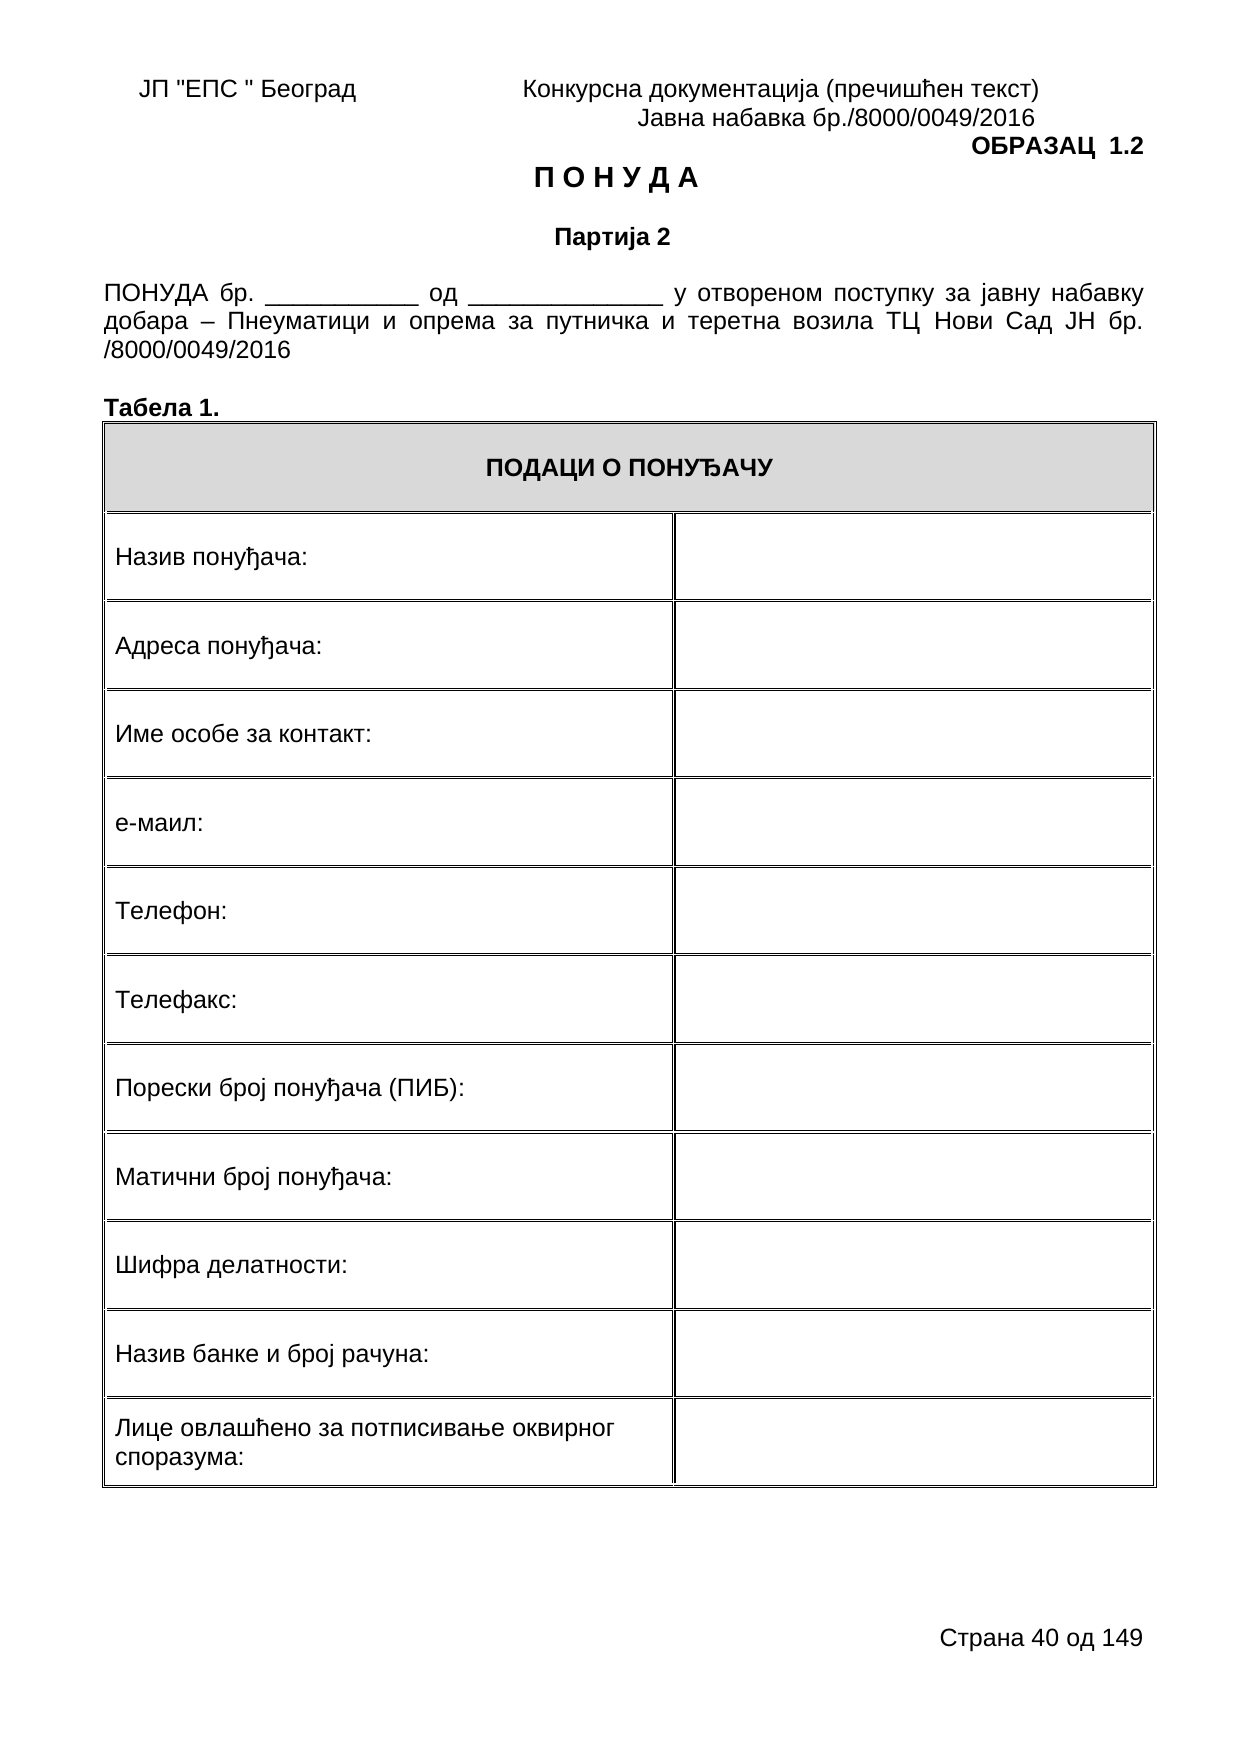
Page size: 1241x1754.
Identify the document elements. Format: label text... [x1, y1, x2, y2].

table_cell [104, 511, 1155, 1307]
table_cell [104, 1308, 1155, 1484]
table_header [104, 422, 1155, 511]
title Образац 1.2 [89, 131, 1144, 160]
text П О Н У Д А [89, 160, 1144, 194]
text Партија 2 [89, 222, 1144, 251]
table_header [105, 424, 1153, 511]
text Табела 1. [103, 392, 1144, 421]
text ПОНУДА бр. ___________ од ______________ у отвореном поступку за јавну набавку добара – Пнеуматици и опрема за путничка и теретна возила ТЦ Нови Сад ЈН бр. /8000/0049/2016 [103, 277, 1144, 364]
